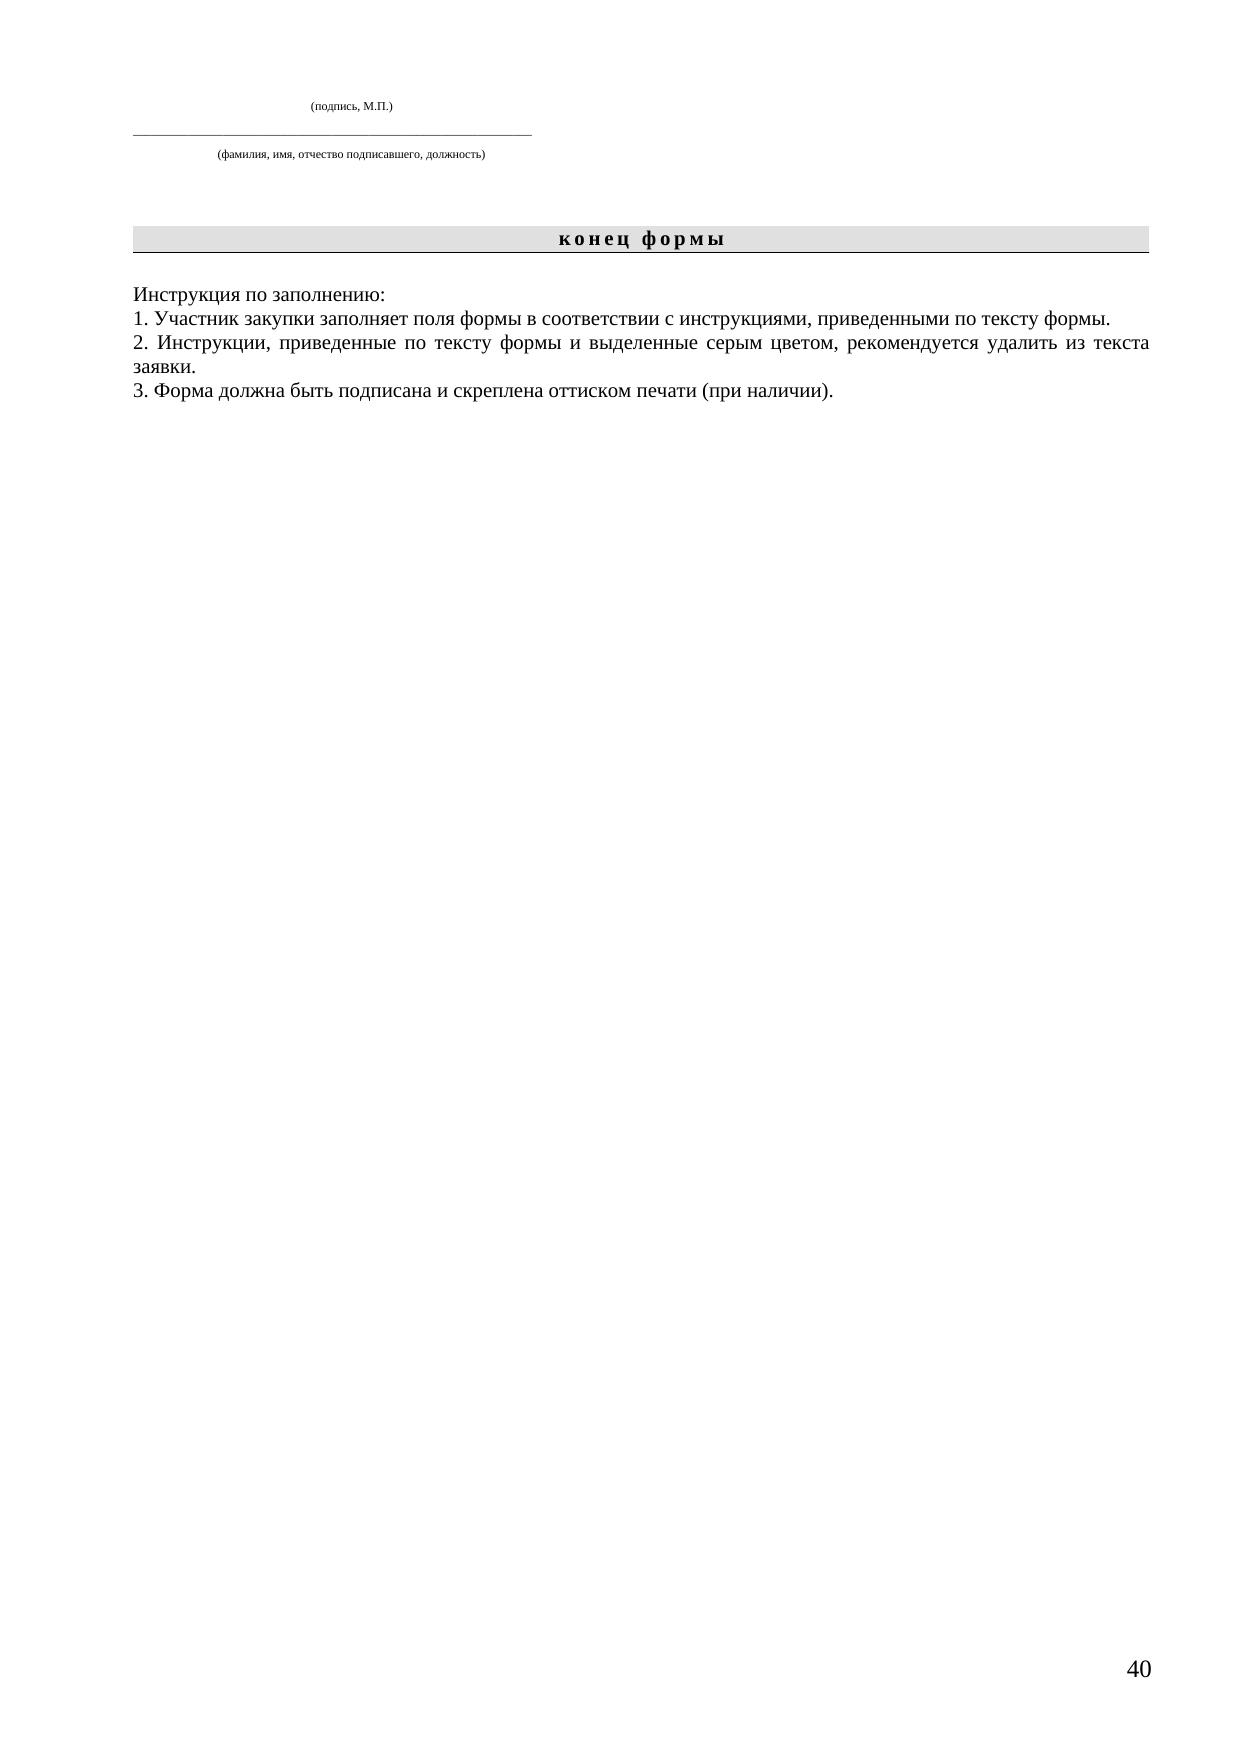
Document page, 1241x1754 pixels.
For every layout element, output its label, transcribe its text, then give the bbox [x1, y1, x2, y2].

text (фамилия, имя, отчество подписавшего, должность) [133, 137, 1152, 161]
text конец формы [133, 226, 1149, 252]
text 2. Инструкции, приведенные по тексту формы и выделенные серым цветом, рекомендуется удалить из текста заявки. [133, 330, 1152, 378]
text 3. Форма должна быть подписана и скреплена оттиском печати (при наличии). [133, 378, 1152, 402]
text 1. Участник закупки заполняет поля формы в соответствии с инструкциями, приведенными по тексту формы. [133, 306, 1152, 330]
text __________________________________________________________________ [133, 113, 1152, 137]
text Инструкция по заполнению: [133, 282, 1152, 306]
text (подпись, М.П.) [133, 89, 1152, 113]
